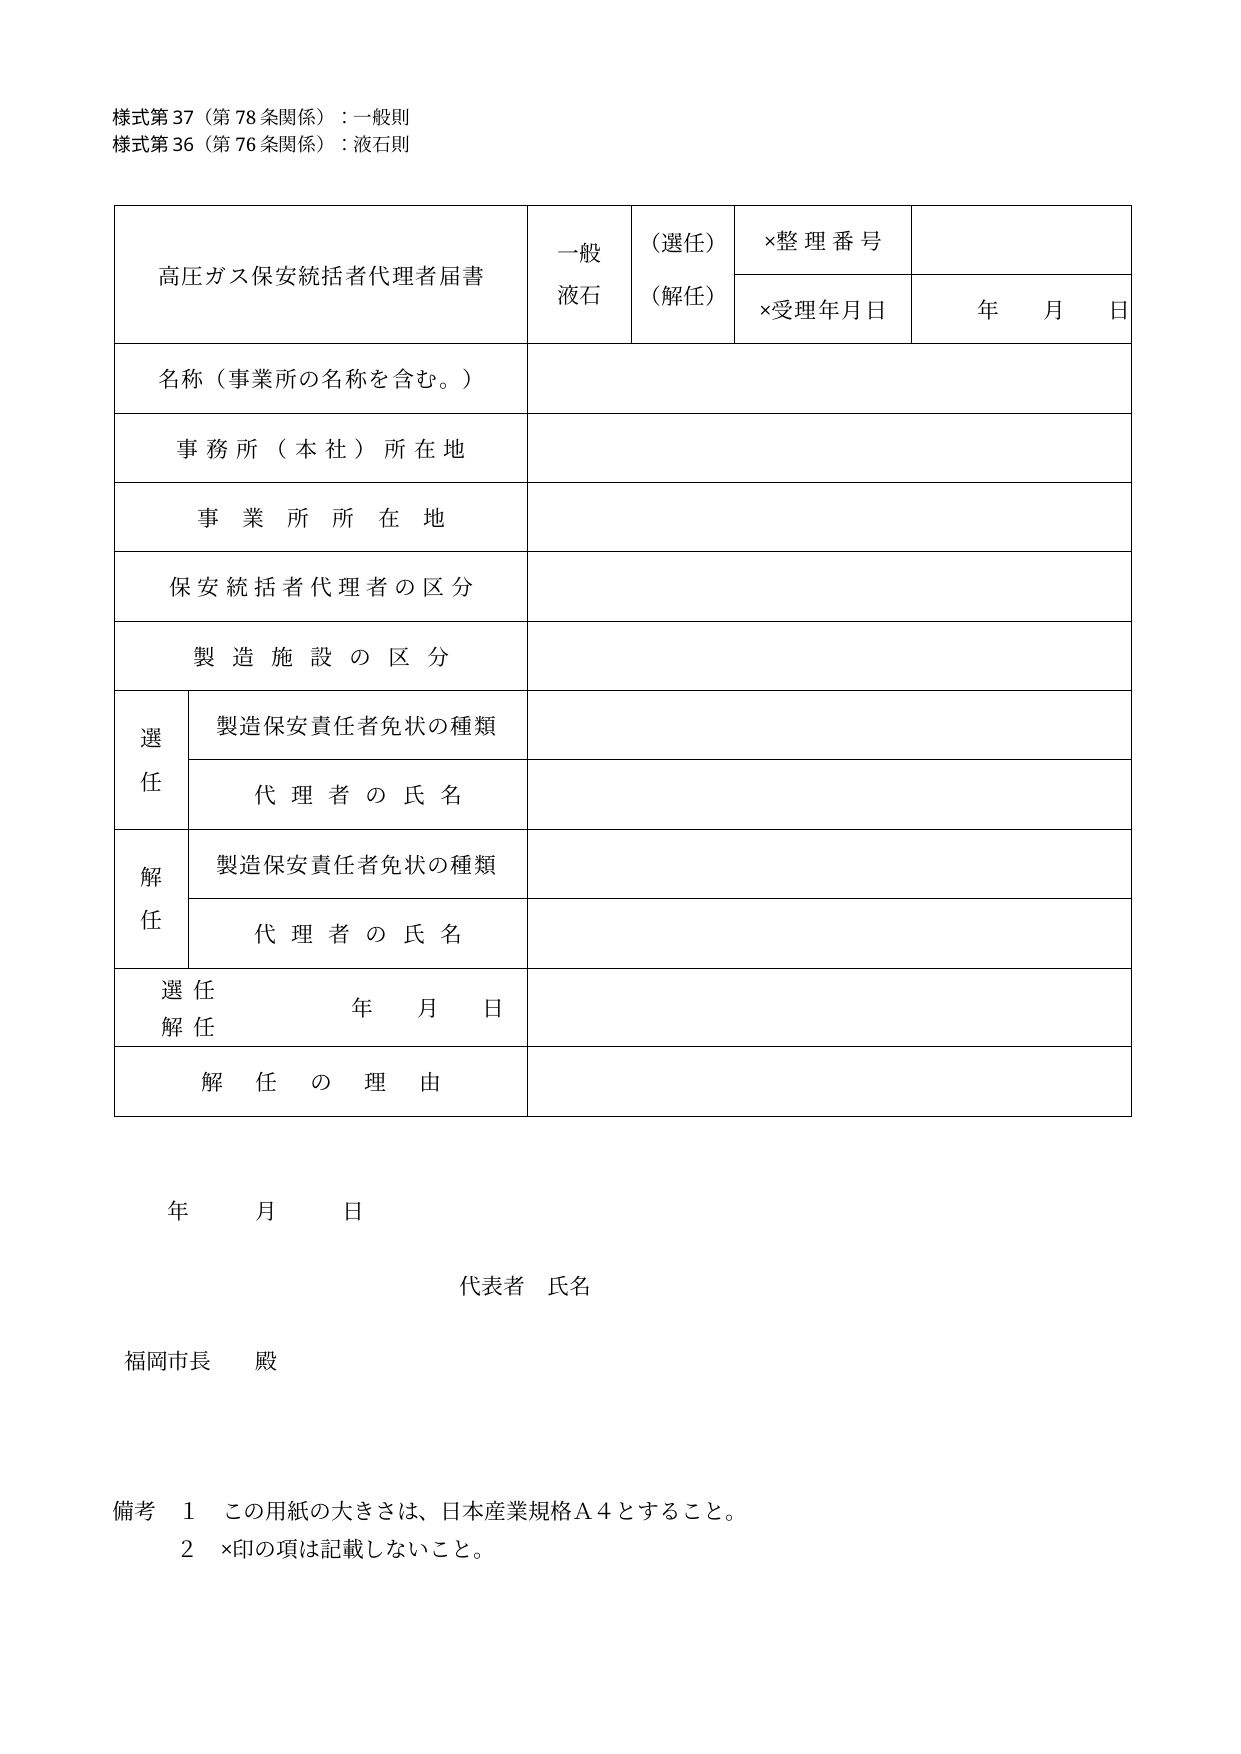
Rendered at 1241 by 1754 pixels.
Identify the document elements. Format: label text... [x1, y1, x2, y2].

table_cell [528, 414, 1131, 482]
table_cell [528, 830, 1131, 898]
text 代表者 氏名 [112, 1267, 1128, 1304]
table_cell 年 月 日 [262, 969, 527, 1046]
table_cell [528, 760, 1131, 829]
table_cell 選 任 [115, 691, 188, 829]
table_cell [528, 344, 1131, 412]
table_header 高圧ガス保安統括者代理者届書 [115, 206, 527, 343]
table_cell 代理者の氏名 [189, 899, 527, 967]
table_cell 名称（事業所の名称を含む。） [115, 344, 527, 412]
text 福岡市長 殿 [112, 1342, 1128, 1379]
table_cell [528, 969, 1131, 1046]
table_header （選任） （解任） [632, 206, 734, 343]
table_cell 事業所所在地 [115, 483, 527, 551]
table_cell [528, 552, 1131, 621]
table_cell 解 任 [115, 830, 188, 967]
table_cell 製造施設の区分 [115, 622, 527, 690]
table_cell [528, 483, 1131, 551]
table_cell [528, 622, 1131, 690]
table_cell 代理者の氏名 [189, 760, 527, 829]
table_cell 事務所（本社）所在地 [115, 414, 527, 482]
table_cell 保安統括者代理者の区分 [115, 552, 527, 621]
table_cell 製造保安責任者免状の種類 [189, 830, 527, 898]
table_cell 解任の理由 [115, 1047, 527, 1116]
table_header [912, 206, 1131, 274]
table_header 一般 液石 [528, 206, 631, 343]
table_cell [528, 691, 1131, 759]
table_cell 年 月 日 [912, 275, 1131, 343]
table_cell [528, 1047, 1131, 1116]
text ２ ×印の項は記載しないこと。 [177, 1529, 1128, 1567]
table_cell ×受理年月日 [735, 275, 911, 343]
table_cell 製造保安責任者免状の種類 [189, 691, 527, 759]
text 年 月 日 [112, 1192, 1128, 1229]
table_header ×整理番号 [735, 206, 911, 274]
text 備考 １ この用紙の大きさは、日本産業規格Ａ４とすること。 [112, 1492, 1128, 1529]
table_cell [528, 899, 1131, 967]
table_cell 選任 解任 [115, 969, 262, 1046]
